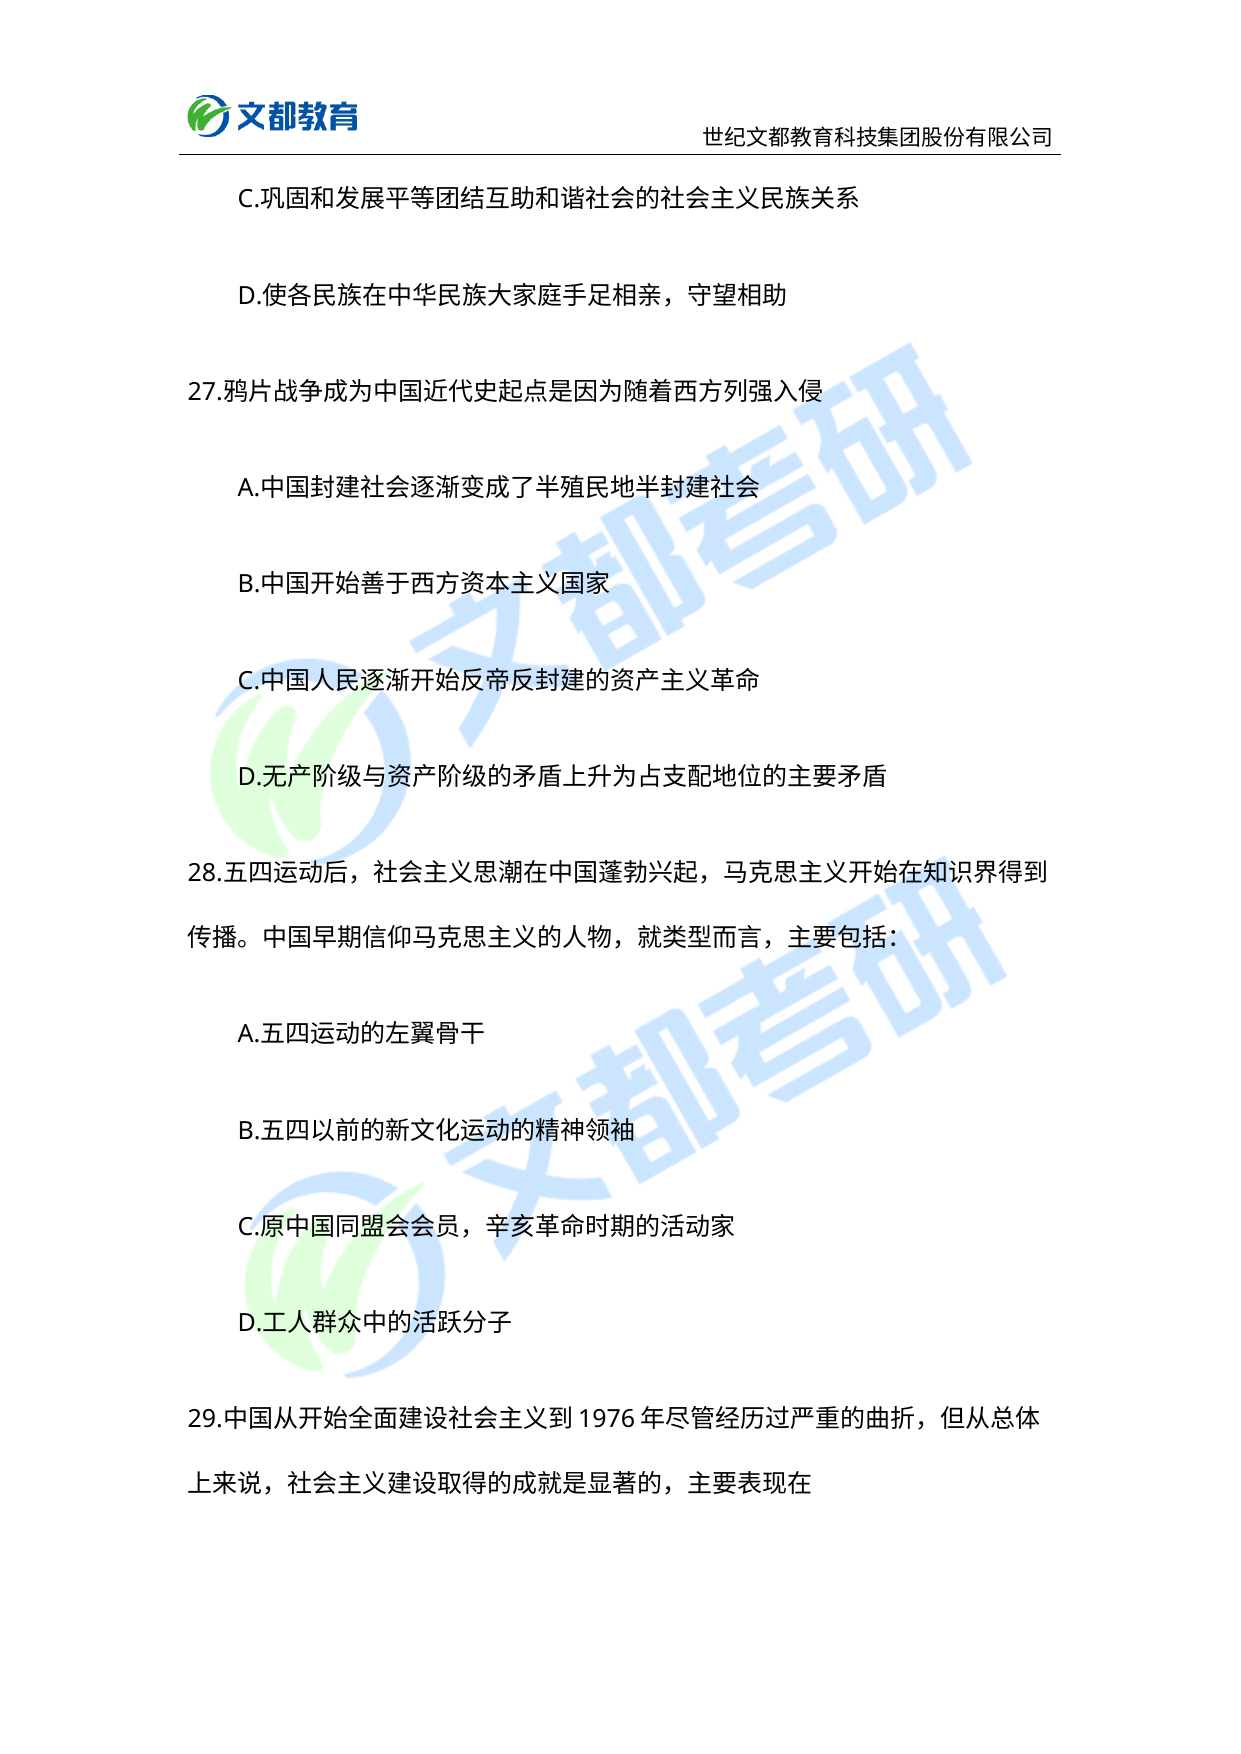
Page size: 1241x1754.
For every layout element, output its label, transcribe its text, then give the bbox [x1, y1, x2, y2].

text 27.鸦片战争成为中国近代史起点是因为随着西方列强入侵 [187, 357, 1053, 422]
text 28.五四运动后，社会主义思潮在中国蓬勃兴起，马克思主义开始在知识界得到传播。中国早期信仰马克思主义的人物，就类型而言，主要包括： [187, 838, 1053, 968]
text 29.中国从开始全面建设社会主义到1976年尽管经历过严重的曲折，但从总体上来说，社会主义建设取得的成就是显著的，主要表现在 [187, 1384, 1053, 1514]
text C.巩固和发展平等团结互助和谐社会的社会主义民族关系 [187, 164, 1053, 229]
text C.原中国同盟会会员，辛亥革命时期的活动家 [187, 1192, 1053, 1257]
text A.中国封建社会逐渐变成了半殖民地半封建社会 [187, 453, 1053, 518]
text B.五四以前的新文化运动的精神领袖 [187, 1096, 1053, 1161]
text D.无产阶级与资产阶级的矛盾上升为占支配地位的主要矛盾 [187, 742, 1053, 807]
text B.中国开始善于西方资本主义国家 [187, 549, 1053, 614]
text D.工人群众中的活跃分子 [187, 1288, 1053, 1353]
picture [187, 95, 357, 137]
text C.中国人民逐渐开始反帝反封建的资产主义革命 [187, 646, 1053, 711]
text A.五四运动的左翼骨干 [187, 999, 1053, 1064]
text D.使各民族在中华民族大家庭手足相亲，守望相助 [187, 261, 1053, 326]
